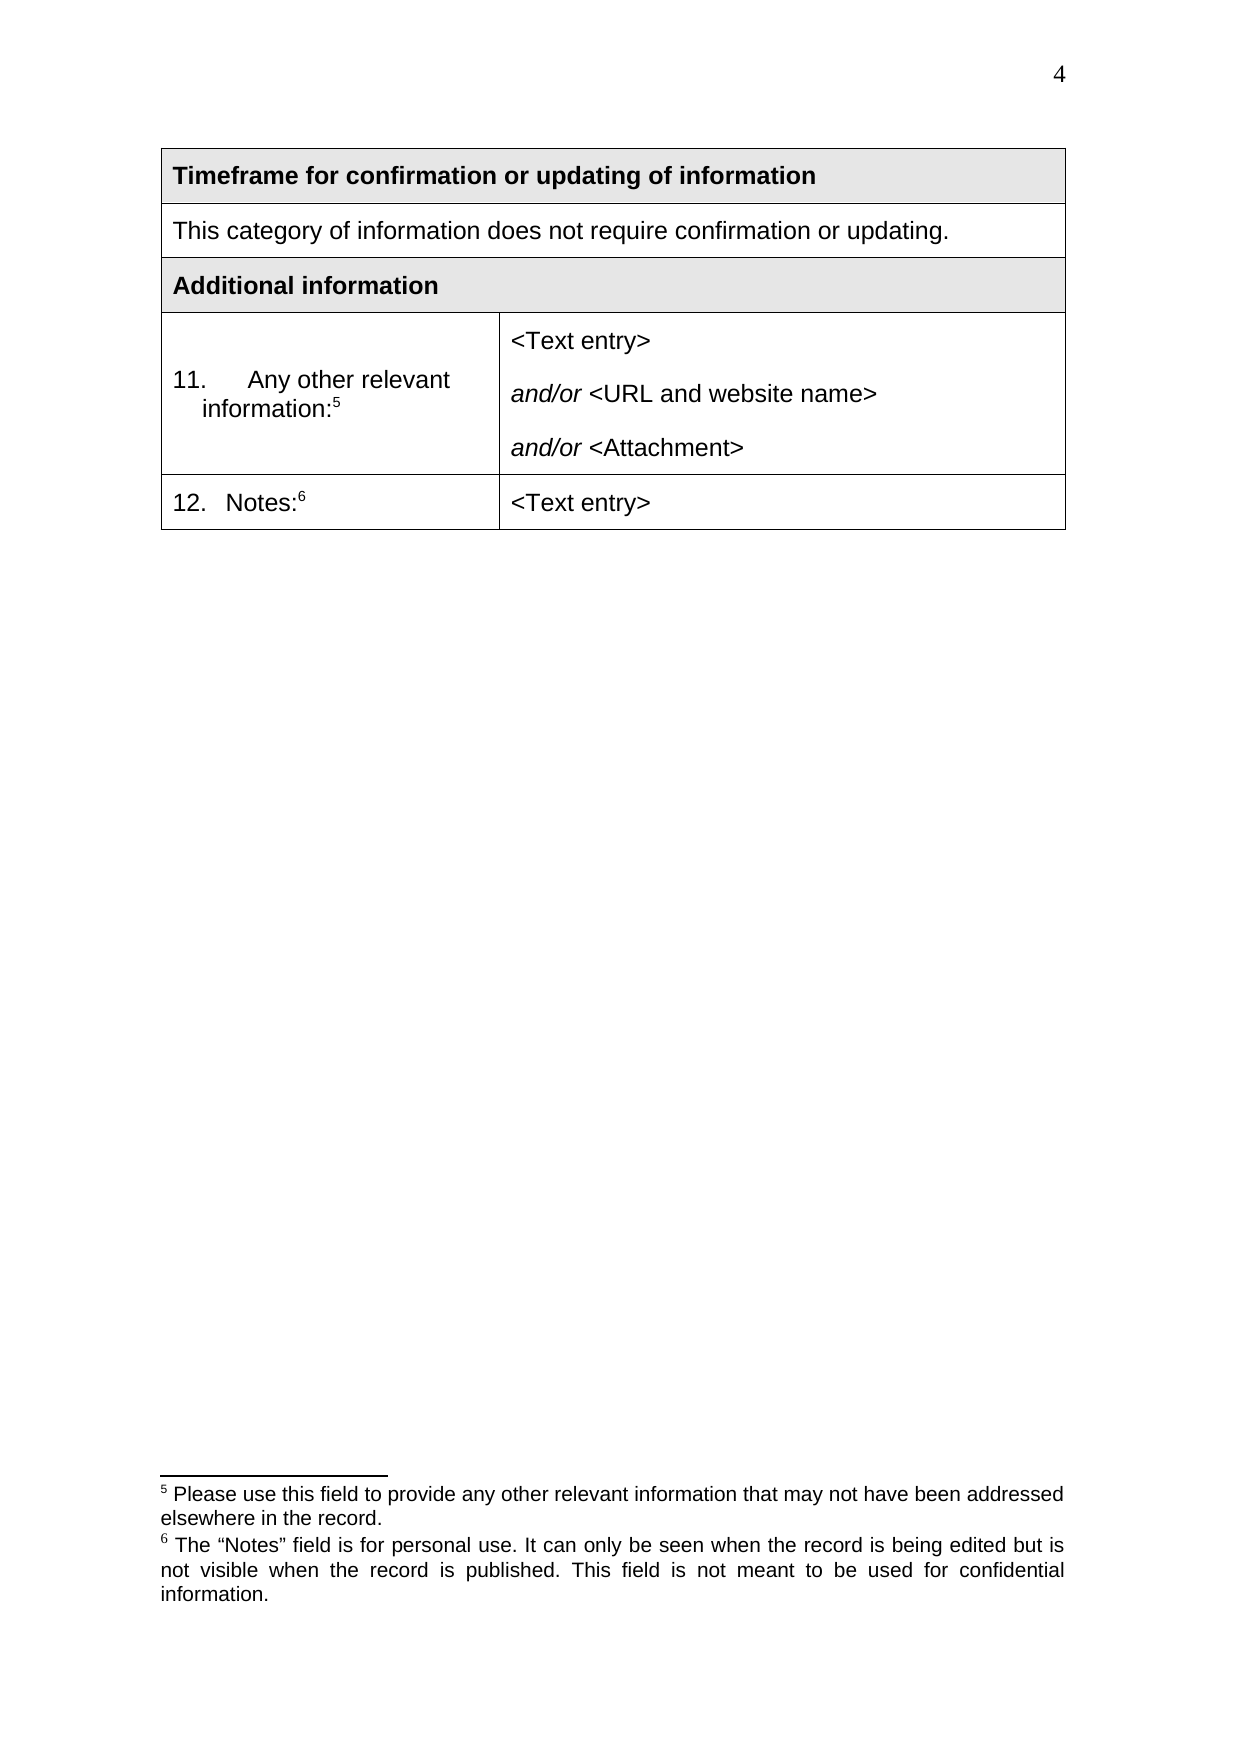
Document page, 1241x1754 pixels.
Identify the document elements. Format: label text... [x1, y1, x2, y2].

table_cell <Text entry> and/or <URL and website name> and/or <Attachment> [500, 313, 1065, 474]
table_cell <Text entry> [500, 475, 1065, 529]
table_cell This category of information does not require confirmation or updating. [162, 204, 1065, 257]
table_cell Additional information [162, 258, 1065, 312]
table_header Timeframe for confirmation or updating of information [162, 149, 1065, 202]
table_cell Any other relevant information: [162, 313, 499, 474]
table_cell Notes: [162, 475, 499, 529]
